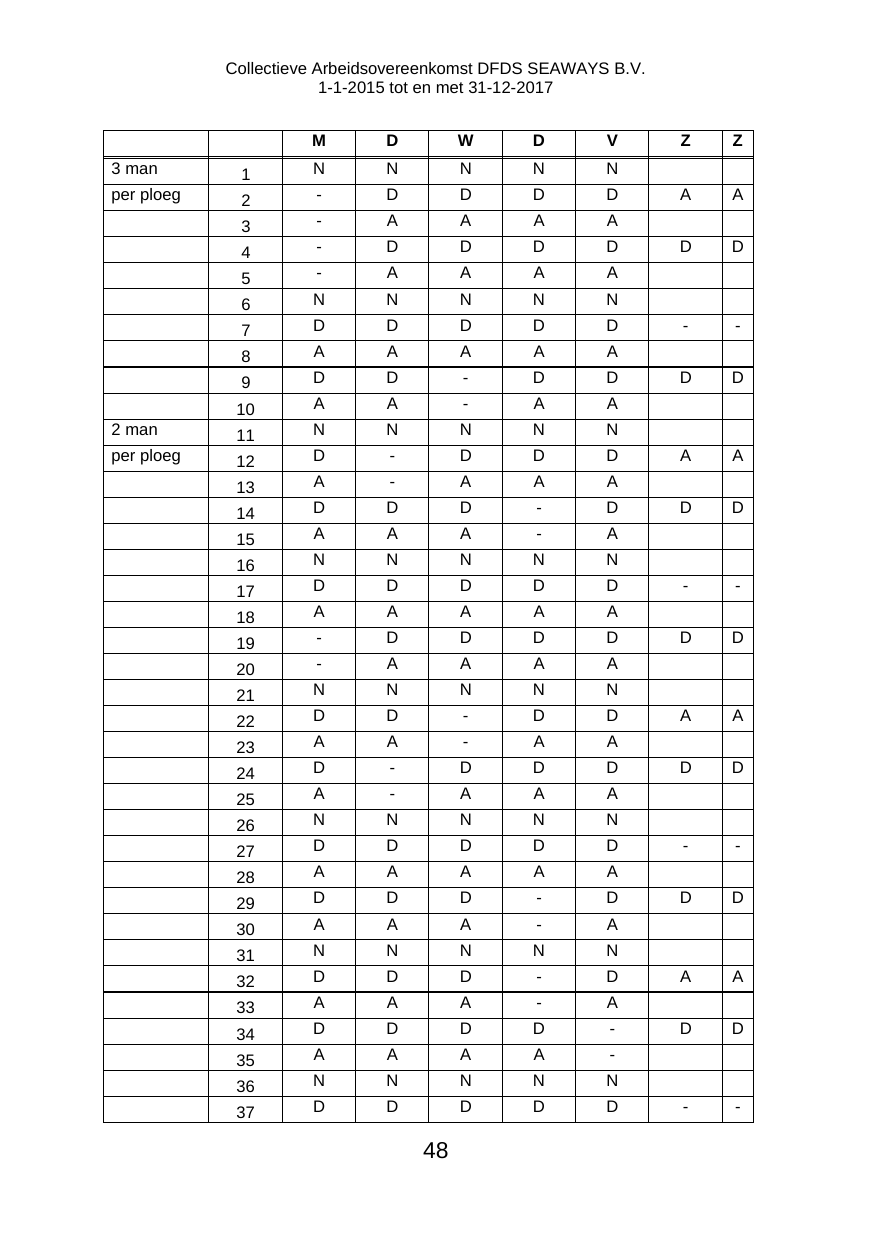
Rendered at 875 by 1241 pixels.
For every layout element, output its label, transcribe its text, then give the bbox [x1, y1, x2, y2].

table_cell [104, 836, 208, 861]
table_cell D [649, 237, 722, 262]
table_cell D [576, 446, 648, 471]
table_cell N [283, 550, 355, 575]
table_cell A [576, 732, 648, 757]
table_cell [104, 550, 208, 575]
table_cell D [503, 315, 575, 340]
table_cell A [283, 732, 355, 757]
table_cell [649, 784, 722, 809]
table_cell 9 [209, 368, 282, 392]
table_header M [283, 131, 355, 156]
table_cell [723, 394, 753, 418]
table_cell - [429, 706, 502, 731]
table_cell [104, 394, 208, 418]
table_cell A [723, 966, 753, 991]
table_cell [723, 1071, 753, 1096]
table_cell [723, 993, 753, 1017]
table_cell D [283, 966, 355, 991]
table_cell D [576, 498, 648, 523]
table_header Z [723, 131, 753, 156]
table_cell [649, 680, 722, 705]
table_cell [649, 914, 722, 939]
table_cell [649, 862, 722, 887]
table_cell [649, 289, 722, 314]
table_cell A [356, 524, 428, 549]
table_cell [723, 341, 753, 366]
table_cell [104, 289, 208, 314]
table_cell - [649, 836, 722, 861]
table_cell - [356, 758, 428, 783]
table_cell [104, 315, 208, 340]
table_cell 36 [209, 1071, 282, 1096]
table_cell - [503, 914, 575, 939]
table_cell 3 man [104, 159, 208, 184]
table_cell [649, 940, 722, 965]
table_cell [104, 993, 208, 1017]
table_cell [649, 993, 722, 1017]
table_cell D [576, 628, 648, 653]
table_cell N [576, 159, 648, 184]
table_cell D [283, 576, 355, 601]
table_cell [104, 654, 208, 679]
table_cell - [356, 784, 428, 809]
table_cell N [429, 680, 502, 705]
table_cell A [356, 1045, 428, 1069]
table_cell N [283, 159, 355, 184]
table_cell N [503, 1071, 575, 1096]
table_cell [104, 237, 208, 262]
table_cell N [356, 940, 428, 965]
table_cell A [356, 211, 428, 236]
table_cell A [283, 341, 355, 366]
table_header V [576, 131, 648, 156]
table_cell D [283, 706, 355, 731]
table_cell [104, 862, 208, 887]
table_cell D [283, 315, 355, 340]
table_header D [503, 131, 575, 156]
table_cell 25 [209, 784, 282, 809]
table_cell A [649, 185, 722, 210]
table_cell N [503, 940, 575, 965]
table_cell [723, 472, 753, 497]
table_cell [104, 524, 208, 549]
table_cell A [576, 472, 648, 497]
table_cell D [429, 498, 502, 523]
table_cell N [283, 680, 355, 705]
table_cell A [576, 263, 648, 288]
table_cell D [283, 498, 355, 523]
table_cell A [576, 394, 648, 418]
table_cell D [723, 237, 753, 262]
table_cell D [283, 1019, 355, 1043]
table_cell A [723, 446, 753, 471]
table_cell [104, 576, 208, 601]
table_cell 1 [209, 159, 282, 184]
table_cell [649, 159, 722, 184]
table_cell A [283, 1045, 355, 1069]
table_header D [356, 131, 428, 156]
table_cell 32 [209, 966, 282, 991]
table_cell 4 [209, 237, 282, 262]
table_cell 23 [209, 732, 282, 757]
table_cell D [429, 628, 502, 653]
table_cell [723, 263, 753, 288]
table_cell D [429, 446, 502, 471]
table_cell 17 [209, 576, 282, 601]
table_cell N [356, 420, 428, 444]
table_cell A [356, 341, 428, 366]
table_cell A [429, 993, 502, 1017]
table_cell A [723, 706, 753, 731]
table_cell [104, 602, 208, 627]
table_cell A [576, 211, 648, 236]
table_cell [104, 472, 208, 497]
table_cell 29 [209, 888, 282, 913]
table_cell 21 [209, 680, 282, 705]
table_cell D [429, 836, 502, 861]
table_cell D [429, 237, 502, 262]
table_cell [649, 654, 722, 679]
table_cell [649, 420, 722, 444]
table_cell A [356, 732, 428, 757]
table_cell - [429, 368, 502, 392]
table_cell [723, 602, 753, 627]
table_cell 16 [209, 550, 282, 575]
table_cell 28 [209, 862, 282, 887]
table_cell [104, 810, 208, 835]
table_cell D [649, 628, 722, 653]
table_cell N [429, 289, 502, 314]
table_cell A [503, 341, 575, 366]
table_cell - [283, 263, 355, 288]
table_cell D [283, 1097, 355, 1122]
table_cell N [283, 289, 355, 314]
table_cell D [356, 315, 428, 340]
table_cell D [723, 628, 753, 653]
table_cell N [576, 940, 648, 965]
table_cell A [503, 1045, 575, 1069]
table_cell 13 [209, 472, 282, 497]
table_cell - [649, 1097, 722, 1122]
table_cell [649, 550, 722, 575]
table_cell - [723, 1097, 753, 1122]
table_cell [649, 602, 722, 627]
table_cell 5 [209, 263, 282, 288]
table_cell 24 [209, 758, 282, 783]
table_cell D [356, 576, 428, 601]
table_cell A [283, 784, 355, 809]
table_cell 15 [209, 524, 282, 549]
table_cell D [356, 888, 428, 913]
table_cell A [429, 341, 502, 366]
table_cell [723, 862, 753, 887]
table_cell 20 [209, 654, 282, 679]
table_cell A [649, 966, 722, 991]
table_cell D [503, 576, 575, 601]
table_cell A [649, 706, 722, 731]
table_cell - [723, 836, 753, 861]
table_cell A [356, 993, 428, 1017]
table_cell N [356, 289, 428, 314]
table_cell D [429, 315, 502, 340]
table_cell [104, 680, 208, 705]
table_cell A [503, 732, 575, 757]
table_cell [649, 732, 722, 757]
table_cell 26 [209, 810, 282, 835]
table_cell N [503, 550, 575, 575]
table_cell A [429, 524, 502, 549]
table_cell D [356, 368, 428, 392]
table_cell - [649, 315, 722, 340]
table_cell D [429, 576, 502, 601]
table_cell D [503, 758, 575, 783]
table_cell N [503, 810, 575, 835]
table_cell A [576, 784, 648, 809]
table_cell A [429, 263, 502, 288]
table_cell [104, 1019, 208, 1043]
table_cell A [576, 993, 648, 1017]
table_cell - [576, 1019, 648, 1043]
table_cell D [356, 706, 428, 731]
table_cell A [429, 784, 502, 809]
table_cell [104, 888, 208, 913]
table_cell [723, 680, 753, 705]
table_cell N [503, 680, 575, 705]
table_cell D [649, 758, 722, 783]
table_cell A [503, 862, 575, 887]
table_cell D [503, 185, 575, 210]
table_cell N [503, 159, 575, 184]
table_cell D [356, 237, 428, 262]
table_cell [649, 341, 722, 366]
table_cell N [429, 159, 502, 184]
table_cell [104, 784, 208, 809]
table_cell - [503, 966, 575, 991]
table_cell - [283, 654, 355, 679]
table_cell D [576, 888, 648, 913]
table_cell - [503, 498, 575, 523]
table_cell N [429, 420, 502, 444]
table_cell A [356, 654, 428, 679]
table_cell D [576, 836, 648, 861]
table_cell [649, 1071, 722, 1096]
table_cell D [356, 966, 428, 991]
table_cell D [723, 498, 753, 523]
table_cell D [576, 966, 648, 991]
table_cell N [576, 1071, 648, 1096]
table_cell D [429, 1097, 502, 1122]
table_cell D [503, 1097, 575, 1122]
table_cell [104, 368, 208, 392]
table_cell N [576, 810, 648, 835]
table_cell 30 [209, 914, 282, 939]
table_cell 2 [209, 185, 282, 210]
table_cell A [429, 914, 502, 939]
table_cell D [649, 498, 722, 523]
table_cell - [356, 472, 428, 497]
table_cell 31 [209, 940, 282, 965]
table_cell - [723, 315, 753, 340]
table_cell D [503, 1019, 575, 1043]
table_cell - [723, 576, 753, 601]
table_cell - [503, 993, 575, 1017]
table_cell D [356, 1019, 428, 1043]
table_cell 7 [209, 315, 282, 340]
table_cell [649, 211, 722, 236]
table_cell A [283, 914, 355, 939]
table_cell - [429, 394, 502, 418]
table_cell [649, 524, 722, 549]
table_cell 22 [209, 706, 282, 731]
table_cell A [283, 993, 355, 1017]
table_cell N [356, 680, 428, 705]
table_cell [649, 394, 722, 418]
table_cell D [356, 628, 428, 653]
table_cell per ploeg [104, 185, 208, 210]
table_cell A [503, 211, 575, 236]
table_cell [104, 1071, 208, 1096]
table_cell A [503, 263, 575, 288]
table_cell - [649, 576, 722, 601]
table_cell 11 [209, 420, 282, 444]
table_cell D [356, 1097, 428, 1122]
table_cell 6 [209, 289, 282, 314]
table_cell D [503, 368, 575, 392]
table_cell - [283, 185, 355, 210]
table_cell A [576, 341, 648, 366]
table_cell [723, 784, 753, 809]
table_cell [104, 498, 208, 523]
table_cell D [576, 315, 648, 340]
table_cell N [356, 159, 428, 184]
table_cell A [356, 394, 428, 418]
table_cell [104, 940, 208, 965]
table_cell [723, 940, 753, 965]
table_cell [104, 1045, 208, 1069]
table_cell 14 [209, 498, 282, 523]
table_cell D [576, 706, 648, 731]
table_cell 2 man [104, 420, 208, 444]
table_cell D [503, 446, 575, 471]
table_cell [649, 263, 722, 288]
table_header W [429, 131, 502, 156]
table_cell 3 [209, 211, 282, 236]
table_cell [104, 628, 208, 653]
table_cell - [356, 446, 428, 471]
table_cell D [283, 758, 355, 783]
table_cell [723, 524, 753, 549]
table_cell - [503, 524, 575, 549]
table_cell 27 [209, 836, 282, 861]
table_cell D [503, 237, 575, 262]
table_cell [104, 758, 208, 783]
table_cell [104, 914, 208, 939]
table_cell [723, 211, 753, 236]
table_cell per ploeg [104, 446, 208, 471]
table_cell A [356, 914, 428, 939]
table_cell A [283, 472, 355, 497]
table_cell [723, 654, 753, 679]
table_cell A [723, 185, 753, 210]
table_cell [723, 420, 753, 444]
table_cell D [576, 1097, 648, 1122]
table_cell D [356, 836, 428, 861]
table_cell D [283, 836, 355, 861]
table_cell D [576, 368, 648, 392]
table_cell D [429, 758, 502, 783]
table_cell D [503, 836, 575, 861]
table_cell D [576, 576, 648, 601]
table_cell D [649, 888, 722, 913]
table_cell A [503, 472, 575, 497]
table_cell A [356, 602, 428, 627]
table_cell 37 [209, 1097, 282, 1122]
table_cell N [503, 420, 575, 444]
table_cell N [283, 810, 355, 835]
table_cell A [429, 654, 502, 679]
table_cell A [429, 602, 502, 627]
table_cell [104, 966, 208, 991]
table_cell [104, 1097, 208, 1122]
table_cell D [576, 185, 648, 210]
table_cell - [429, 732, 502, 757]
table_cell N [356, 810, 428, 835]
table_cell A [649, 446, 722, 471]
table_cell A [576, 862, 648, 887]
table_cell 8 [209, 341, 282, 366]
table_cell D [503, 628, 575, 653]
table_cell [723, 914, 753, 939]
table_cell [723, 550, 753, 575]
table_cell N [356, 550, 428, 575]
table_cell D [649, 1019, 722, 1043]
table_cell - [283, 211, 355, 236]
table_cell D [429, 888, 502, 913]
table_cell D [649, 368, 722, 392]
table_cell 35 [209, 1045, 282, 1069]
table_cell [104, 263, 208, 288]
table_header [104, 131, 208, 156]
table_cell A [283, 524, 355, 549]
table_cell A [503, 602, 575, 627]
table_cell D [503, 706, 575, 731]
table_cell 18 [209, 602, 282, 627]
table_cell D [356, 498, 428, 523]
table_cell D [283, 368, 355, 392]
table_cell D [283, 446, 355, 471]
table_cell [104, 341, 208, 366]
table_cell [723, 810, 753, 835]
table_cell - [283, 237, 355, 262]
table_cell A [503, 784, 575, 809]
table_cell [723, 1045, 753, 1069]
table_cell [723, 159, 753, 184]
table_cell A [283, 862, 355, 887]
table_cell N [283, 1071, 355, 1096]
table_cell D [429, 185, 502, 210]
table_cell A [283, 602, 355, 627]
table_cell D [723, 758, 753, 783]
table_cell [649, 1045, 722, 1069]
table_cell D [356, 185, 428, 210]
table_cell N [503, 289, 575, 314]
table_cell D [429, 966, 502, 991]
table_header [209, 131, 282, 156]
table_cell N [576, 289, 648, 314]
table_cell N [429, 940, 502, 965]
table_cell 19 [209, 628, 282, 653]
table_cell D [723, 888, 753, 913]
table_header Z [649, 131, 722, 156]
table_cell 10 [209, 394, 282, 418]
table_cell A [429, 211, 502, 236]
table_cell A [283, 394, 355, 418]
table_cell [104, 706, 208, 731]
table_cell N [576, 680, 648, 705]
table_cell N [429, 550, 502, 575]
table_cell [104, 732, 208, 757]
table_cell - [503, 888, 575, 913]
table_cell [723, 289, 753, 314]
table_cell D [723, 1019, 753, 1043]
table_cell D [576, 237, 648, 262]
table_cell N [283, 420, 355, 444]
table_cell A [429, 472, 502, 497]
table_cell D [283, 888, 355, 913]
table_cell 12 [209, 446, 282, 471]
table_cell A [429, 862, 502, 887]
table_cell A [356, 862, 428, 887]
table_cell N [576, 420, 648, 444]
table_cell D [723, 368, 753, 392]
table_cell N [356, 1071, 428, 1096]
table_cell D [576, 758, 648, 783]
table_cell N [429, 810, 502, 835]
table_cell [104, 211, 208, 236]
table_cell - [283, 628, 355, 653]
table_cell A [429, 1045, 502, 1069]
table_cell A [576, 602, 648, 627]
table_cell A [576, 914, 648, 939]
table_cell 34 [209, 1019, 282, 1043]
table_cell A [503, 654, 575, 679]
table_cell N [429, 1071, 502, 1096]
table_cell [723, 732, 753, 757]
table_cell D [429, 1019, 502, 1043]
table_cell A [576, 524, 648, 549]
table_cell 33 [209, 993, 282, 1017]
table_cell [649, 810, 722, 835]
table_cell A [576, 654, 648, 679]
table_cell N [283, 940, 355, 965]
table_cell A [356, 263, 428, 288]
table_cell A [503, 394, 575, 418]
table_cell N [576, 550, 648, 575]
table_cell [649, 472, 722, 497]
table_cell - [576, 1045, 648, 1069]
